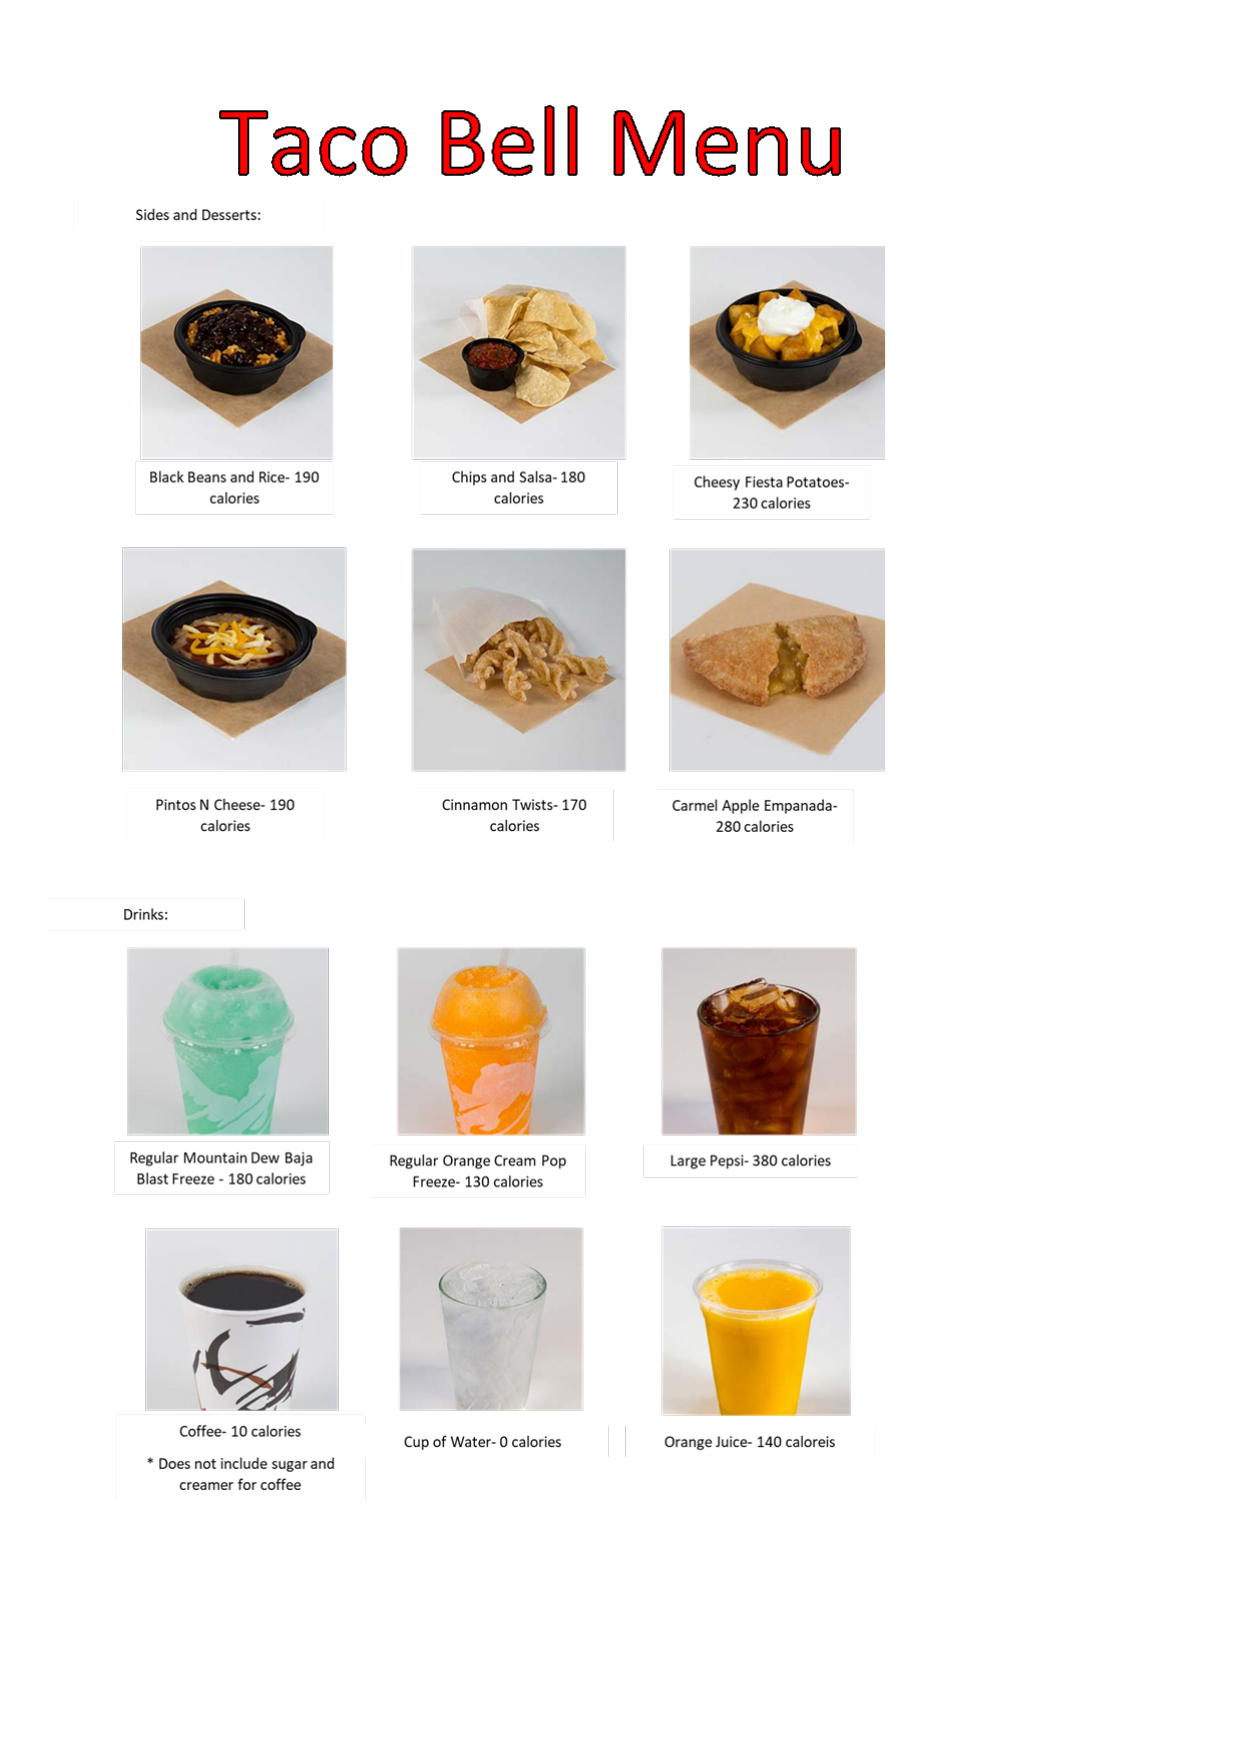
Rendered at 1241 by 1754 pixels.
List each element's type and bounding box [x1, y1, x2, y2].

picture [45, 80, 1021, 1504]
